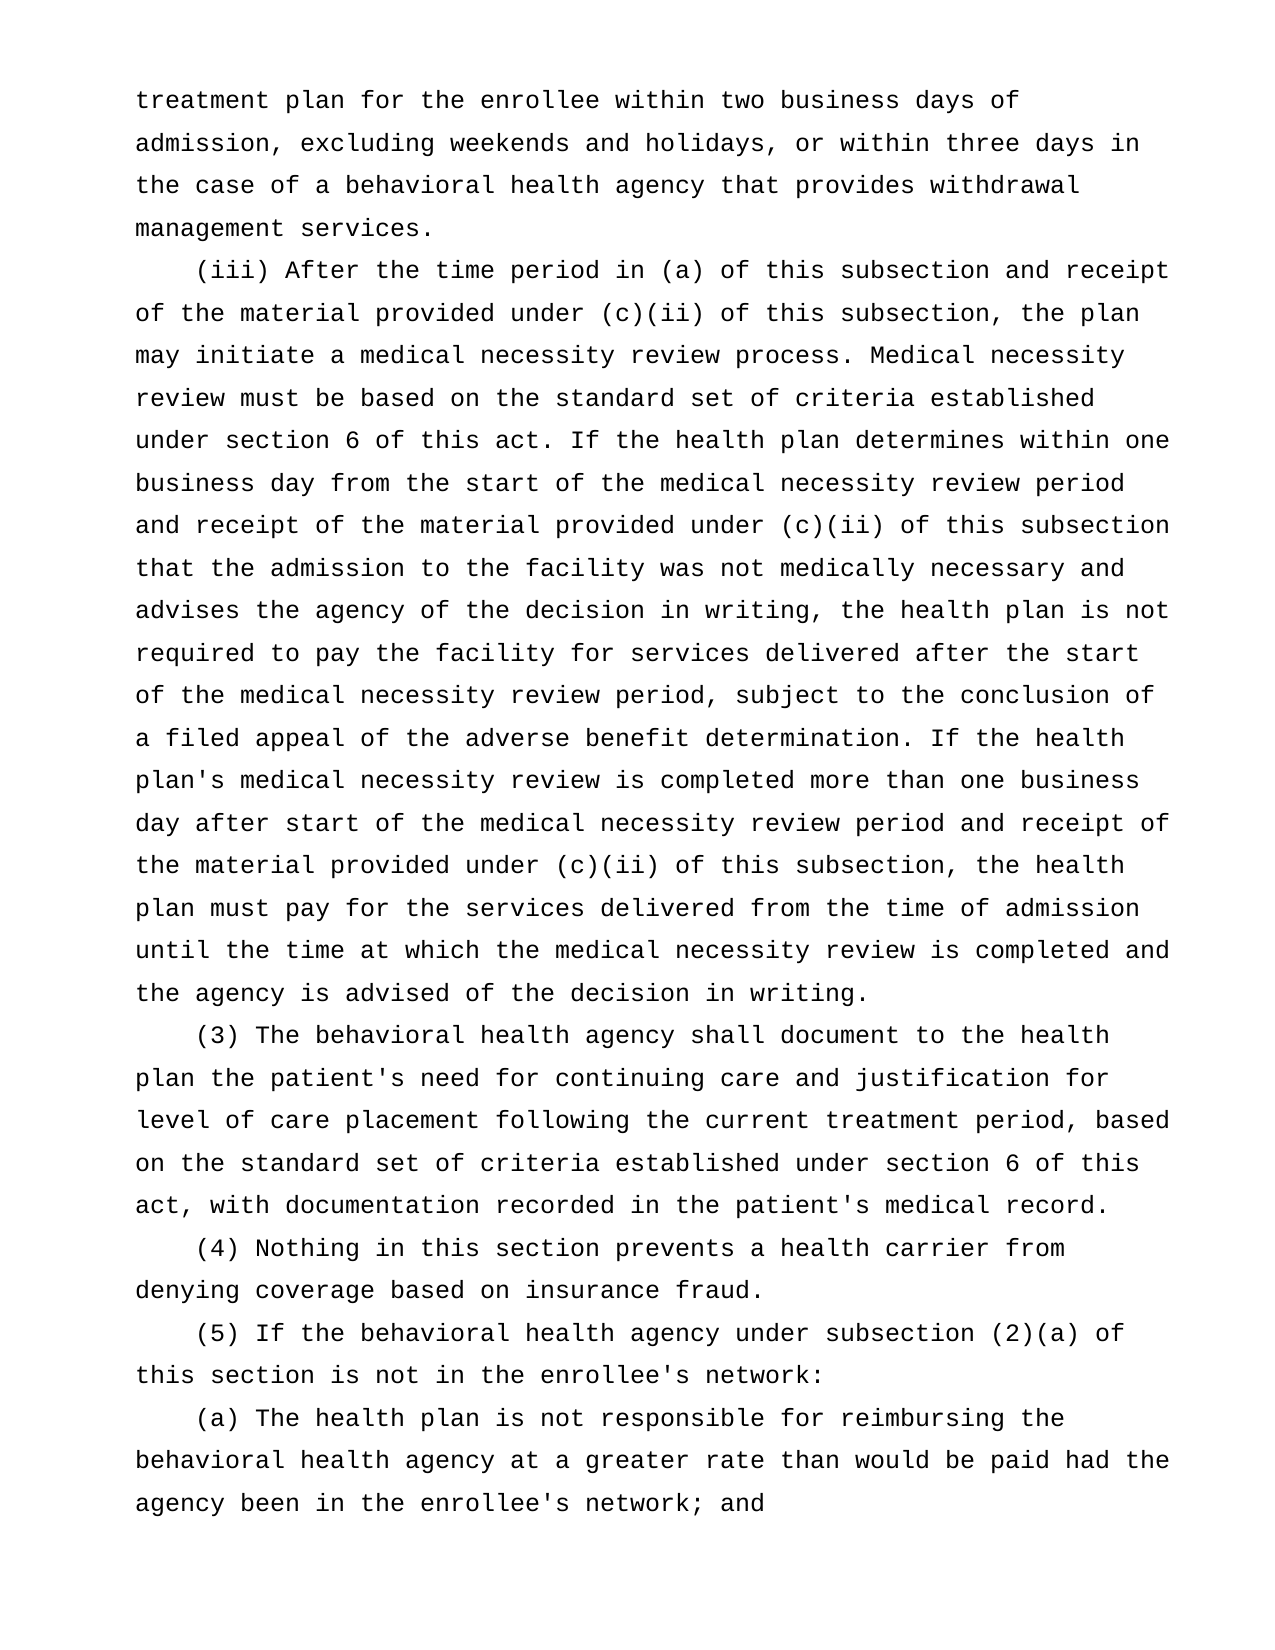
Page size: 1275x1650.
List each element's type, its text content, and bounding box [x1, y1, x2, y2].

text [135, 75, 1170, 245]
text (3) The behavioral health agency shall document to the health plan the patient's need for continuing care and justification for level of care placement following the current treatment period, based on the standard set of criteria established under section 6 of this act, with documentation recorded in the patient's medical record. [135, 1010, 1170, 1222]
text (5) If the behavioral health agency under subsection (2)(a) of this section is not in the enrollee's network: [135, 1307, 1170, 1392]
text (a) The health plan is not responsible for reimbursing the behavioral health agency at a greater rate than would be paid had the agency been in the enrollee's network; and [135, 1392, 1170, 1520]
text (iii) After the time period in (a) of this subsection and receipt of the material provided under (c)(ii) of this subsection, the plan may initiate a medical necessity review process. Medical necessity review must be based on the standard set of criteria established under section 6 of this act. If the health plan determines within one business day from the start of the medical necessity review period and receipt of the material provided under (c)(ii) of this subsection that the admission to the facility was not medically necessary and advises the agency of the decision in writing, the health plan is not required to pay the facility for services delivered after the start of the medical necessity review period, subject to the conclusion of a filed appeal of the adverse benefit determination. If the health plan's medical necessity review is completed more than one business day after start of the medical necessity review period and receipt of the material provided under (c)(ii) of this subsection, the health plan must pay for the services delivered from the time of admission until the time at which the medical necessity review is completed and the agency is advised of the decision in writing. [135, 245, 1170, 1010]
text (4) Nothing in this section prevents a health carrier from denying coverage based on insurance fraud. [135, 1222, 1170, 1307]
